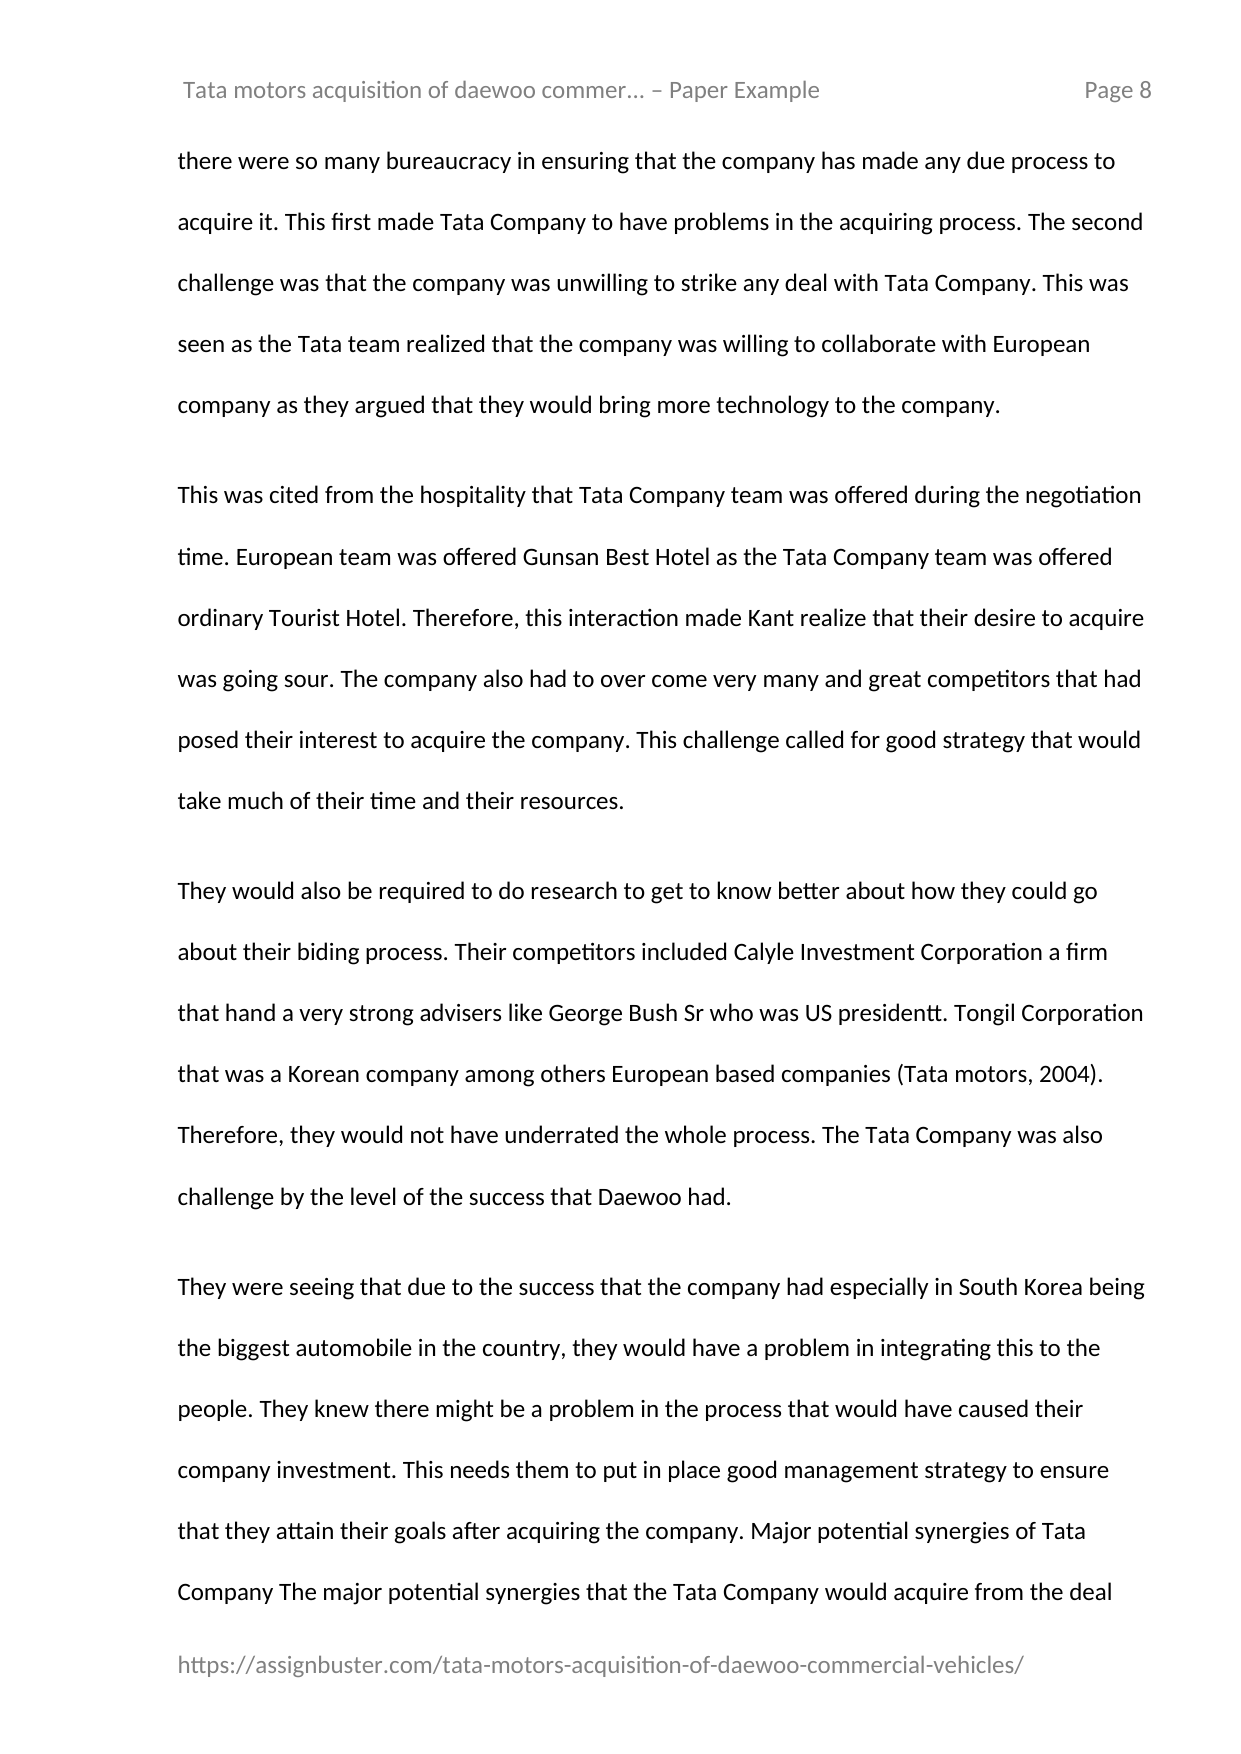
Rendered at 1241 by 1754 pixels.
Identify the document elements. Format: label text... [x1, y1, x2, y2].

text This was cited from the hospitality that Tata Company team was offered during the negotiation time. European team was offered Gunsan Best Hotel as the Tata Company team was offered ordinary Tourist Hotel. Therefore, this interaction made Kant realize that their desire to acquire was going sour. The company also had to over come very many and great competitors that had posed their interest to acquire the company. This challenge called for good strategy that would take much of their time and their resources. [177, 480, 1152, 815]
text They would also be required to do research to get to know better about how they could go about their biding process. Their competitors included Calyle Investment Corporation a firm that hand a very strong advisers like George Bush Sr who was US presidentt. Tongil Corporation that was a Korean company among others European based companies (Tata motors, 2004). Therefore, they would not have underrated the whole process. The Tata Company was also challenge by the level of the success that Daewoo had. [177, 875, 1152, 1211]
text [177, 145, 1152, 420]
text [177, 1271, 1152, 1607]
